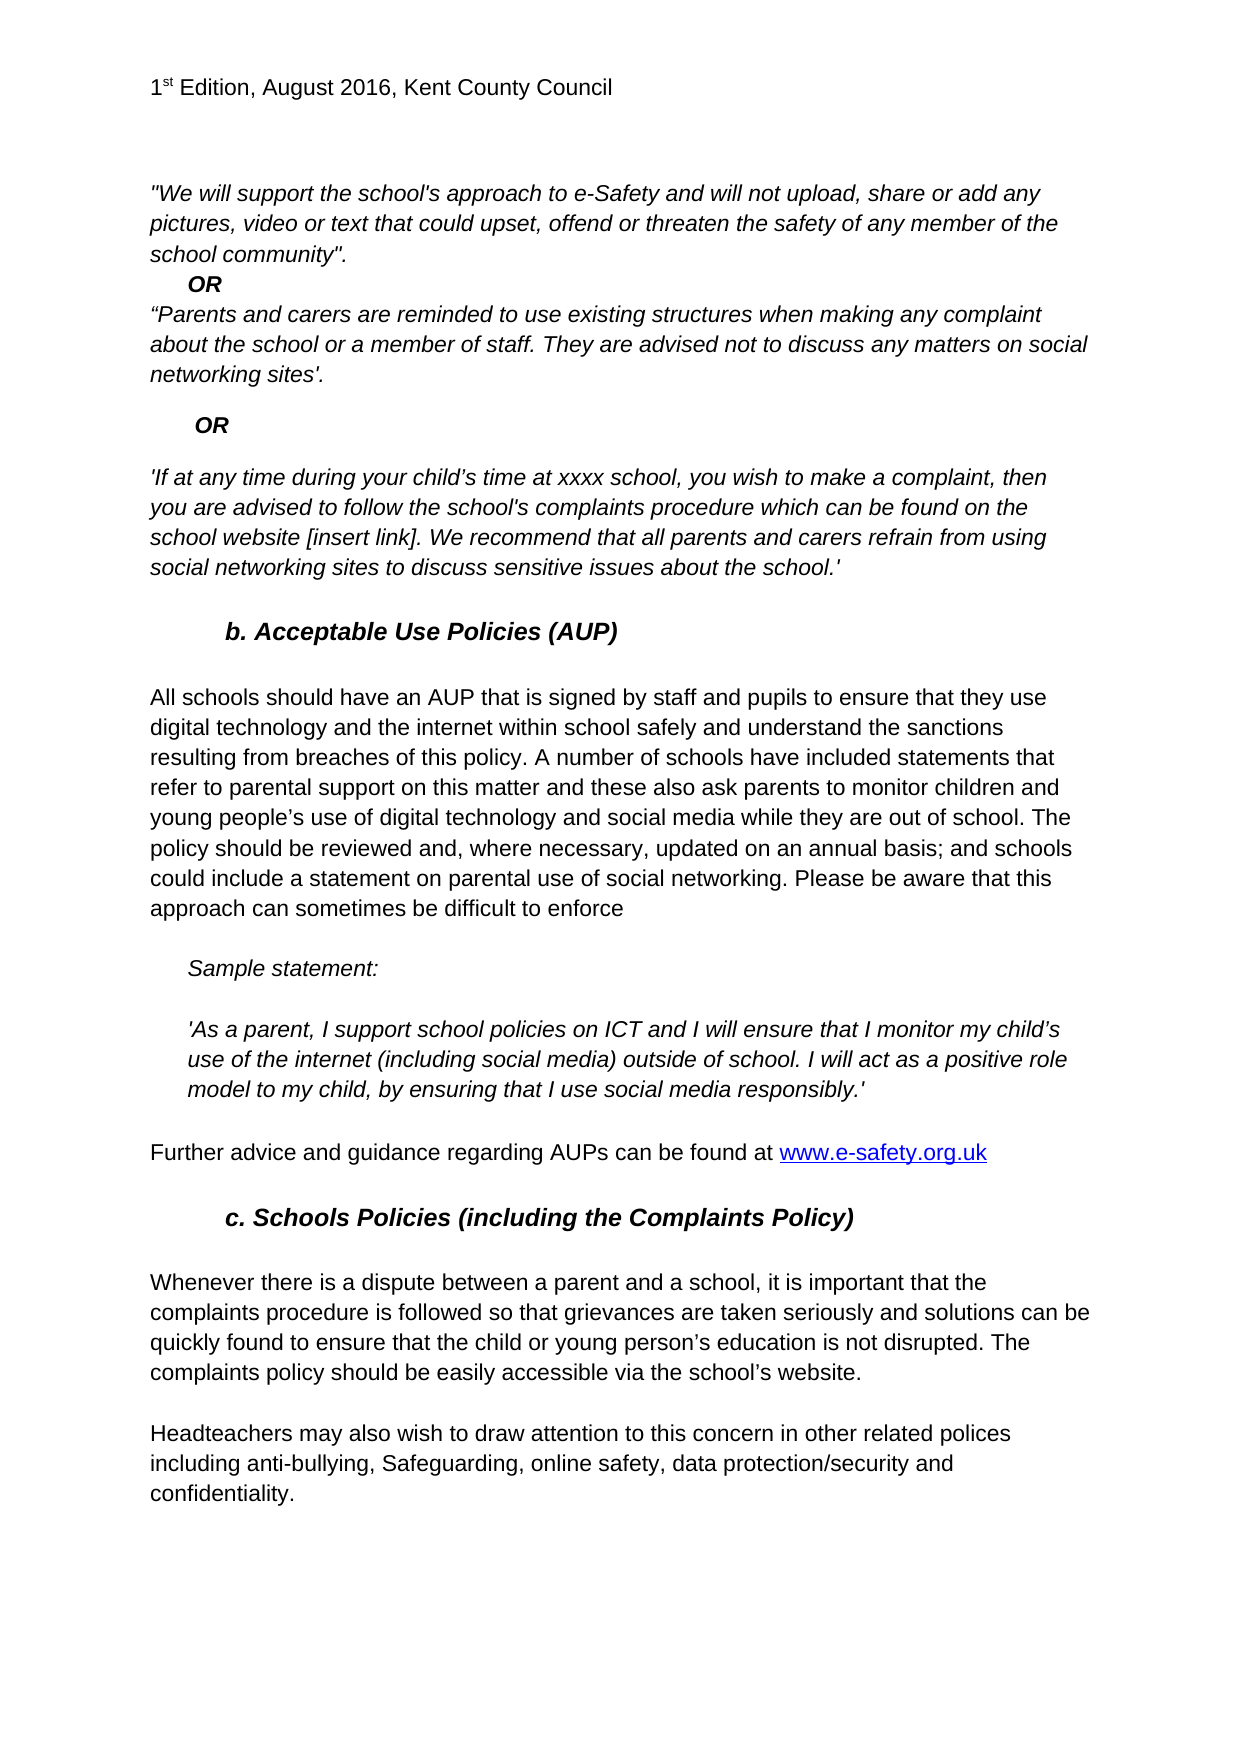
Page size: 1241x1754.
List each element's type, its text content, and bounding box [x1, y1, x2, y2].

text 'As a parent, I support school policies on ICT and I will ensure that I monitor my child’s use of the internet (including social media) outside of school. I will act as a positive role model to my child, by ensuring that I use social media responsibly.' [187, 1016, 1090, 1102]
text All schools should have an AUP that is signed by staff and pupils to ensure that they use digital technology and the internet within school safely and understand the sanctions resulting from breaches of this policy. A number of schools have included statements that refer to parental support on this matter and these also ask parents to monitor children and young people’s use of digital technology and social media while they are out of school. The policy should be reviewed and, where necessary, updated on an annual basis; and schools could include a statement on parental use of social networking. Please be aware that this approach can sometimes be difficult to enforce [150, 683, 1090, 921]
text “Parents and carers are reminded to use existing structures when making any complaint about the school or a member of staff. They are advised not to discuss any matters on social networking sites'. [150, 301, 1090, 388]
text 'If at any time during your child’s time at xxxx school, you wish to make a complaint, then you are advised to follow the school's complaints procedure which can be found on the school website [insert link]. We recommend that all parents and carers refrain from using social networking sites to discuss sensitive issues about the school.' [150, 463, 1090, 581]
text Further advice and guidance regarding AUPs can be found at www.e-safety.org.uk [150, 1139, 1090, 1166]
text Sample statement: [187, 955, 1090, 982]
text "We will support the school's approach to e-Safety and will not upload, share or add any pictures, video or text that could upset, offend or threaten the safety of any member of the school community". [150, 180, 1090, 267]
text OR [187, 271, 1090, 297]
text OR [150, 412, 1090, 439]
text c. Schools Policies (including the Complaints Policy) [225, 1203, 1090, 1231]
text b. Acceptable Use Policies (AUP) [225, 617, 1090, 646]
text Whenever there is a dispute between a parent and a school, it is important that the complaints procedure is followed so that grievances are taken seriously and solutions can be quickly found to ensure that the child or young person’s education is not disrupted. The complaints policy should be easily accessible via the school’s website. [150, 1269, 1090, 1386]
text Headteachers may also wish to draw attention to this concern in other related polices including anti-bullying, Safeguarding, online safety, data protection/security and confidentiality. [150, 1420, 1090, 1506]
